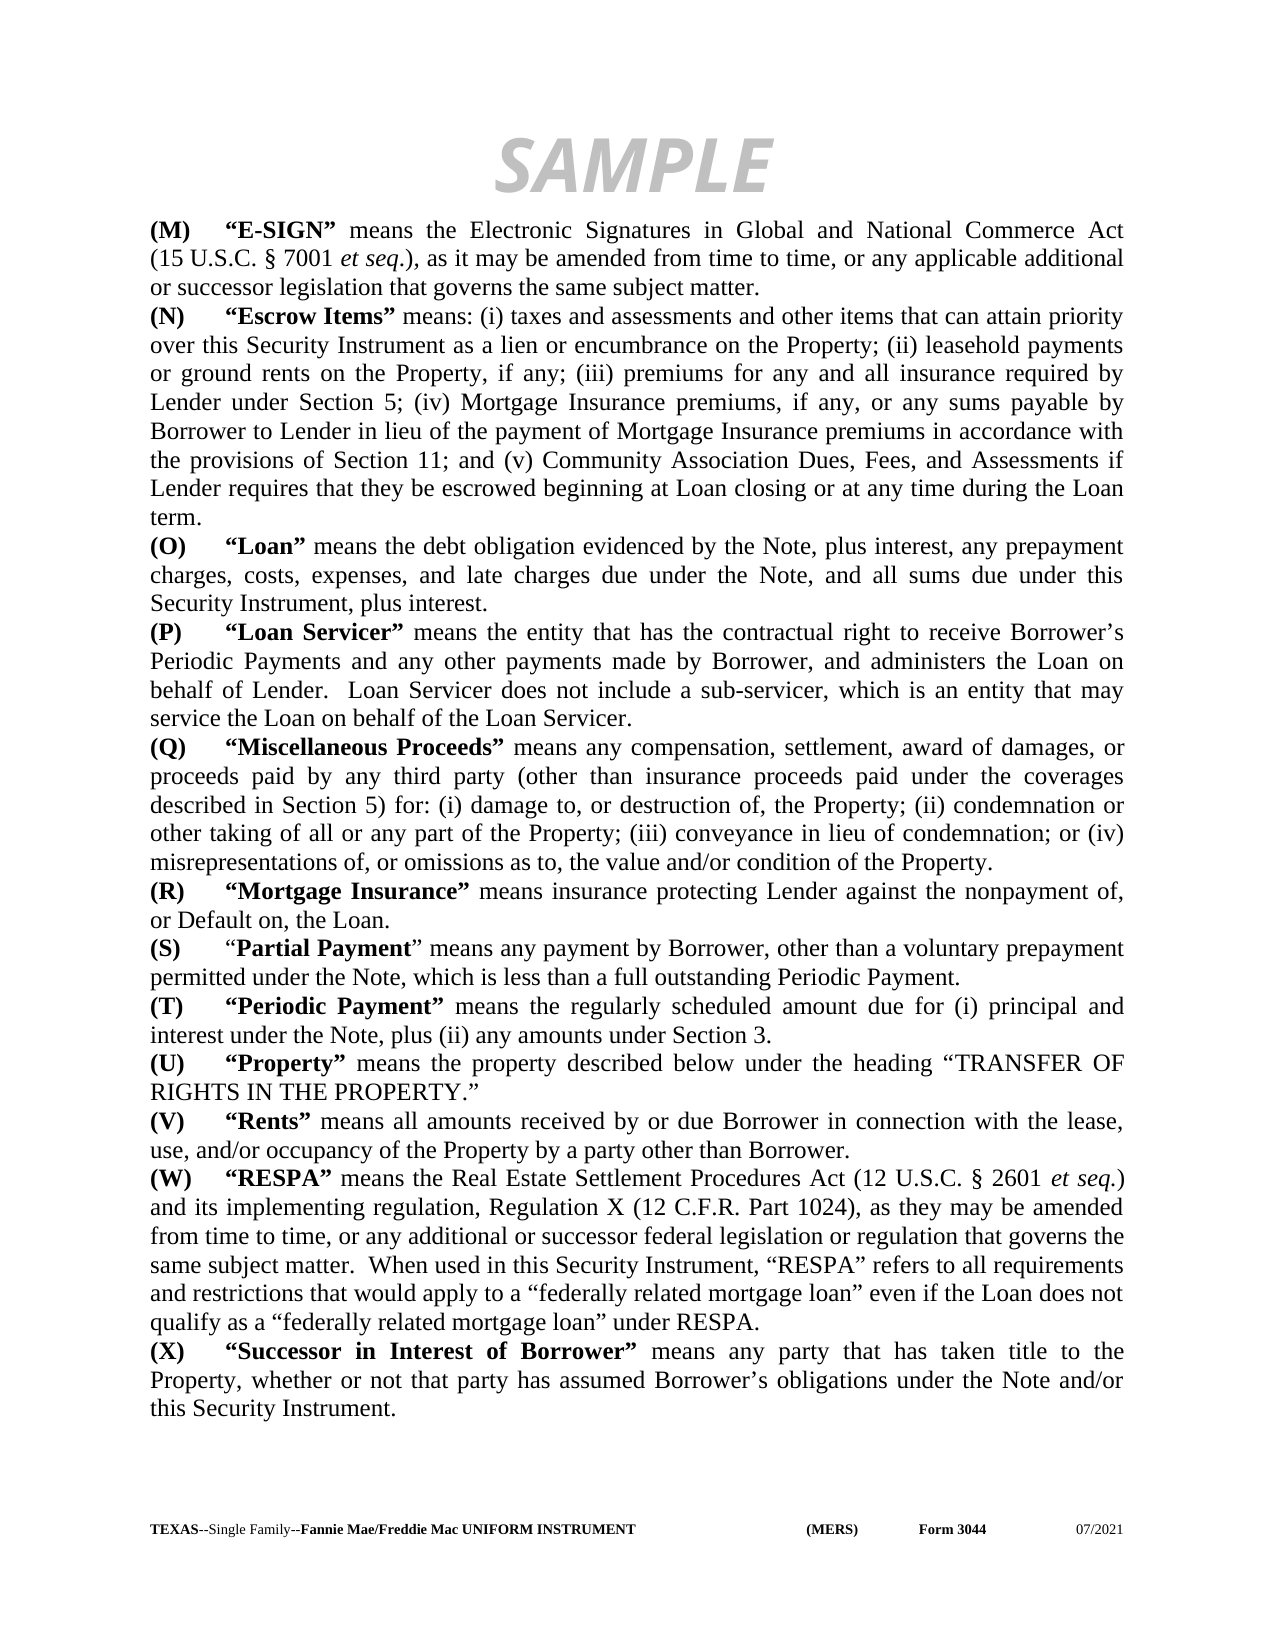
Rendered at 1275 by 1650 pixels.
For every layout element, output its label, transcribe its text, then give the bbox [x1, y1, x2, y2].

text (S) “Partial Payment” means any payment by Borrower, other than a voluntary prepayment permitted under the Note, which is less than a full outstanding Periodic Payment. [150, 933, 1125, 991]
text (V) “Rents” means all amounts received by or due Borrower in connection with the lease, use, and/or occupancy of the Property by a party other than Borrower. [150, 1106, 1125, 1163]
text (Q) “Miscellaneous Proceeds” means any compensation, settlement, award of damages, or proceeds paid by any third party (other than insurance proceeds paid under the coverages described in Section 5) for: (i) damage to, or destruction of, the Property; (ii) condemnation or other taking of all or any part of the Property; (iii) conveyance in lieu of condemnation; or (iv) misrepresentations of, or omissions as to, the value and/or condition of the Property. [150, 732, 1125, 876]
text (W) “RESPA” means the Real Estate Settlement Procedures Act (12 U.S.C. § 2601 et seq.) and its implementing regulation, Regulation X (12 C.F.R. Part 1024), as they may be amended from time to time, or any additional or successor federal legislation or regulation that governs the same subject matter. When used in this Security Instrument, “RESPA” refers to all requirements and restrictions that would apply to a “federally related mortgage loan” even if the Loan does not qualify as a “federally related mortgage loan” under RESPA. [150, 1163, 1125, 1336]
text (M) “E-SIGN” means the Electronic Signatures in Global and National Commerce Act (15 U.S.C. § 7001 et seq.), as it may be amended from time to time, or any applicable additional or successor legislation that governs the same subject matter. [150, 215, 1125, 301]
text (R) “Mortgage Insurance” means insurance protecting Lender against the nonpayment of, or Default on, the Loan. [150, 876, 1125, 933]
text (U) “Property” means the property described below under the heading “TRANSFER OF RIGHTS IN THE PROPERTY.” [150, 1048, 1125, 1106]
text (T) “Periodic Payment” means the regularly scheduled amount due for (i) principal and interest under the Note, plus (ii) any amounts under Section 3. [150, 991, 1125, 1048]
text (X) “Successor in Interest of Borrower” means any party that has taken title to the Property, whether or not that party has assumed Borrower’s obligations under the Note and/or this Security Instrument. [150, 1336, 1125, 1422]
text (O) “Loan” means the debt obligation evidenced by the Note, plus interest, any prepayment charges, costs, expenses, and late charges due under the Note, and all sums due under this Security Instrument, plus interest. [150, 531, 1125, 617]
text (N) “Escrow Items” means: (i) taxes and assessments and other items that can attain priority over this Security Instrument as a lien or encumbrance on the Property; (ii) leasehold payments or ground rents on the Property, if any; (iii) premiums for any and all insurance required by Lender under Section 5; (iv) Mortgage Insurance premiums, if any, or any sums payable by Borrower to Lender in lieu of the payment of Mortgage Insurance premiums in accordance with the provisions of Section 11; and (v) Community Association Dues, Fees, and Assessments if Lender requires that they be escrowed beginning at Loan closing or at any time during the Loan term. [150, 301, 1125, 531]
text (P) “Loan Servicer” means the entity that has the contractual right to receive Borrower’s Periodic Payments and any other payments made by Borrower, and administers the Loan on behalf of Lender. Loan Servicer does not include a sub-servicer, which is an entity that may service the Loan on behalf of the Loan Servicer. [150, 617, 1125, 732]
